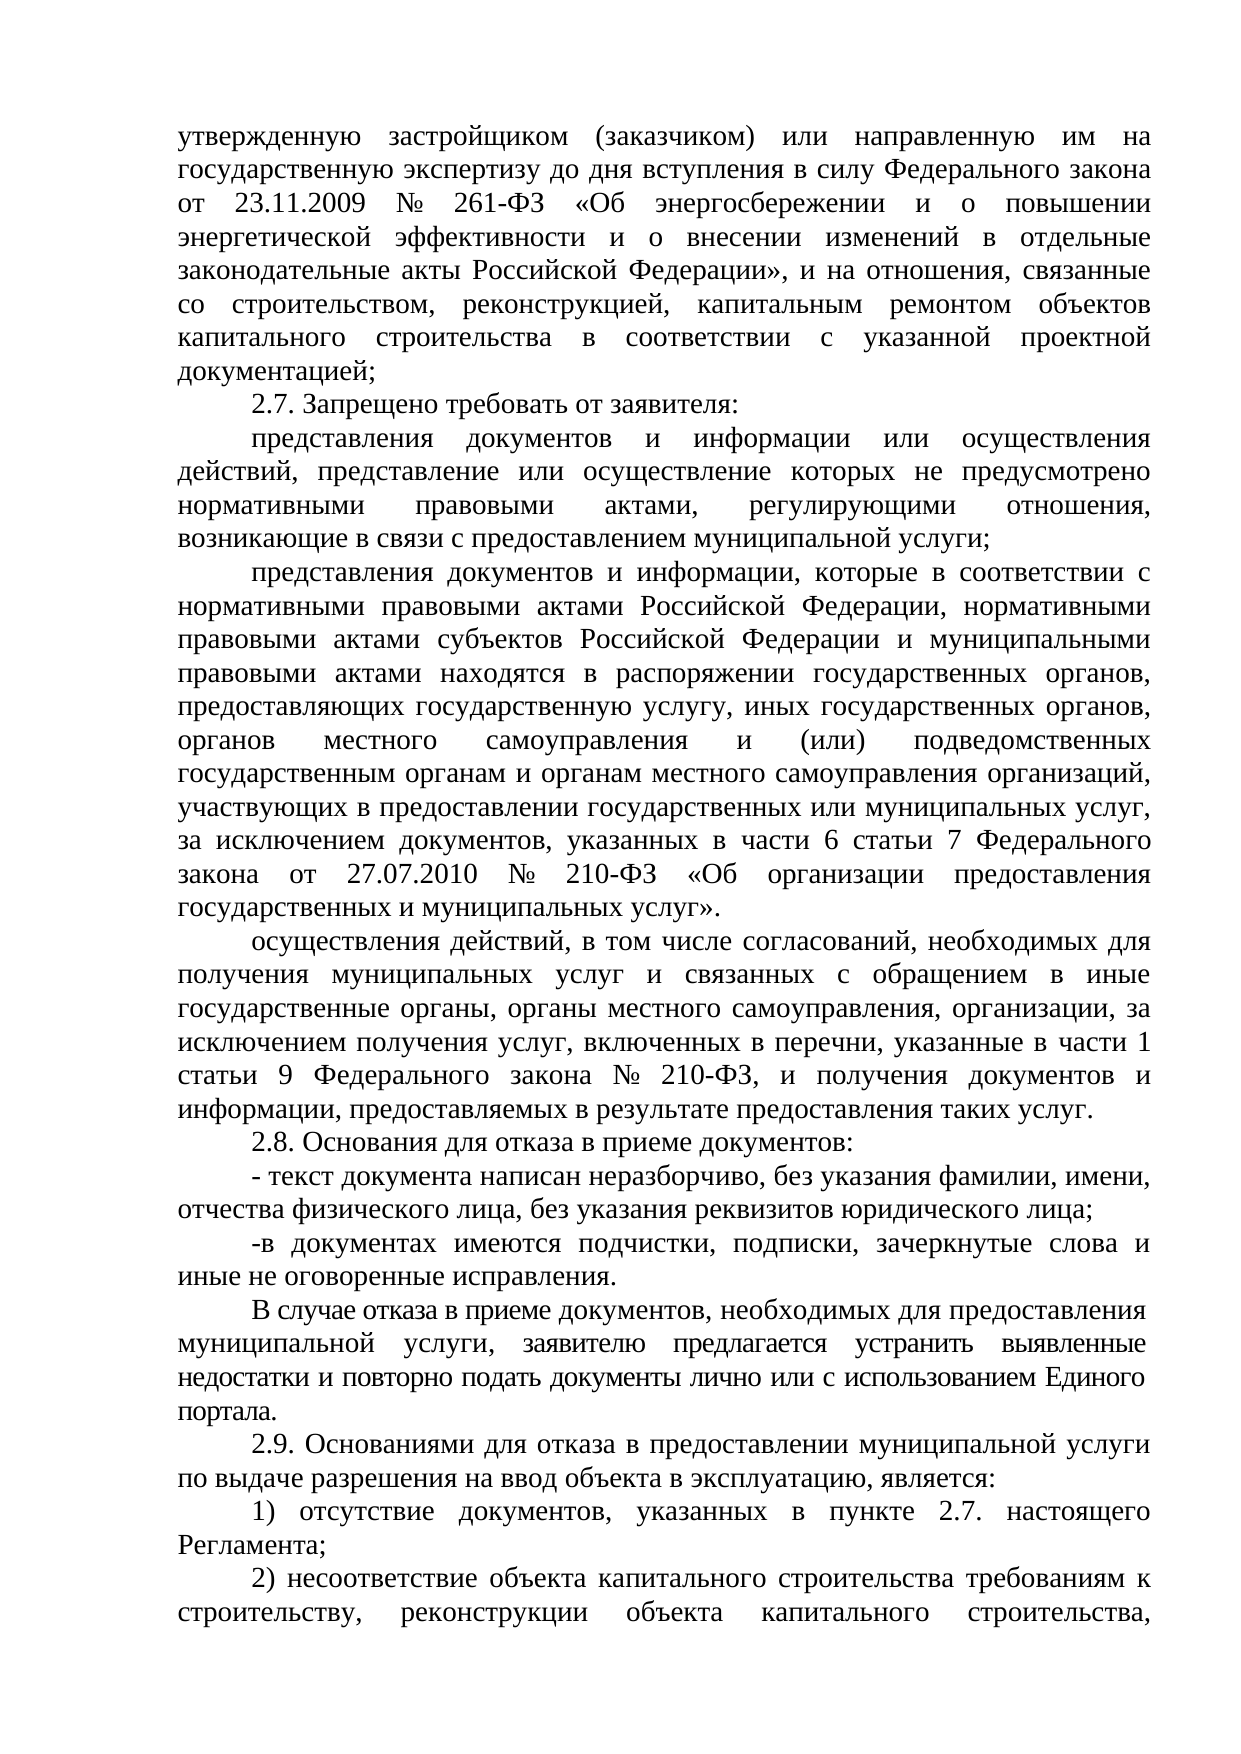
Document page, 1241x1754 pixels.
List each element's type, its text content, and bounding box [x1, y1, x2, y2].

text 1) отсутствие документов, указанных в пункте 2.7. настоящего Регламента; [177, 1493, 1152, 1560]
text 2.8. Основания для отказа в приеме документов: [177, 1124, 1152, 1158]
text 2.7. Запрещено требовать от заявителя: [177, 386, 1152, 420]
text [177, 1560, 1152, 1627]
text представления документов и информации, которые в соответствии с нормативными правовыми актами Российской Федерации, нормативными правовыми актами субъектов Российской Федерации и муниципальными правовыми актами находятся в распоряжении государственных органов, предоставляющих государственную услугу, иных государственных органов, органов местного самоуправления и (или) подведомственных государственным органам и органам местного самоуправления организаций, участвующих в предоставлении государственных или муниципальных услуг, за исключением документов, указанных в части 6 статьи 7 Федерального закона от 27.07.2010 № 210-ФЗ «Об организации предоставления государственных и муниципальных услуг». [177, 554, 1152, 923]
text - текст документа написан неразборчиво, без указания фамилии, имени, отчества физического лица, без указания реквизитов юридического лица; [177, 1158, 1152, 1225]
text В случае отказа в приеме документов, необходимых для предоставления муниципальной услуги, заявителю предлагается устранить выявленные недостатки и повторно подать документы лично или с использованием Единого портала. [177, 1292, 1147, 1426]
text представления документов и информации или осуществления действий, представление или осуществление которых не предусмотрено нормативными правовыми актами, регулирующими отношения, возникающие в связи с предоставлением муниципальной услуги; [177, 420, 1152, 554]
text -в документах имеются подчистки, подписки, зачеркнутые слова и иные не оговоренные исправления. [177, 1225, 1152, 1292]
text 2.9. Основаниями для отказа в предоставлении муниципальной услуги по выдаче разрешения на ввод объекта в эксплуатацию, является: [177, 1426, 1152, 1493]
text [177, 118, 1152, 386]
text осуществления действий, в том числе согласований, необходимых для получения муниципальных услуг и связанных с обращением в иные государственные органы, органы местного самоуправления, организации, за исключением получения услуг, включенных в перечни, указанные в части 1 статьи 9 Федерального закона № 210-ФЗ, и получения документов и информации, предоставляемых в результате предоставления таких услуг. [177, 923, 1152, 1124]
